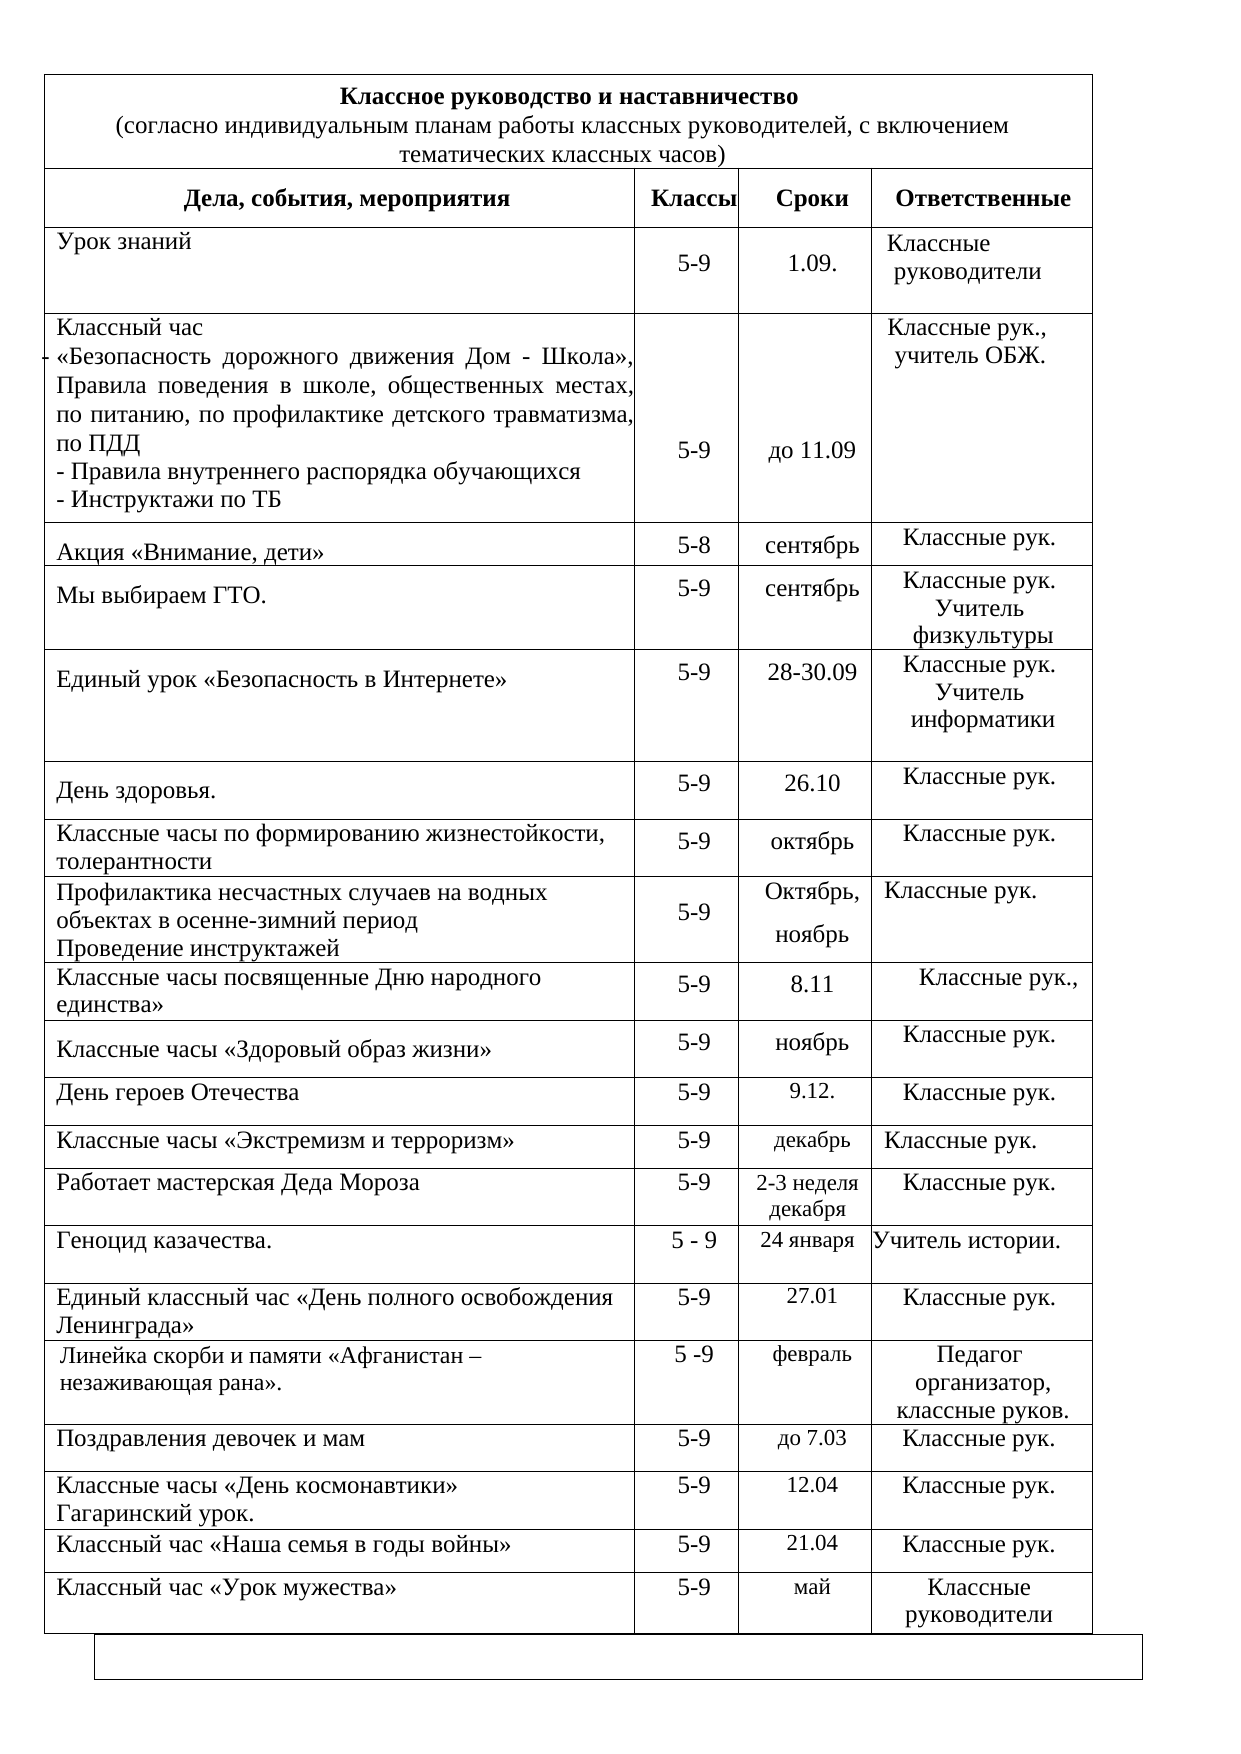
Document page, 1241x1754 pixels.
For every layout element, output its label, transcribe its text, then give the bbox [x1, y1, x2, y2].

table_cell 5-9 [635, 1425, 738, 1471]
table_cell 5-9 [635, 762, 738, 818]
table_cell 1.09. [739, 228, 871, 313]
table_cell 5-9 [635, 877, 738, 962]
table_cell 5-9 [635, 228, 738, 313]
table_cell Классные рук. [872, 1472, 1092, 1529]
table_cell Классные рук. [872, 1530, 1092, 1572]
table_cell Классные рук. [872, 762, 1092, 818]
table_cell Классные рук. [872, 1284, 1092, 1340]
table_cell 5-9 [635, 1573, 738, 1633]
table_cell ноябрь [739, 1021, 871, 1077]
table_cell Классные рук. [872, 1078, 1092, 1125]
table_cell Классные рук. [872, 1169, 1092, 1225]
table_cell до 11.09 [739, 314, 871, 522]
table_cell Классные часы «Экстремизм и терроризм» [45, 1126, 634, 1168]
table_cell 5-9 [635, 650, 738, 761]
table_cell 5-9 [635, 820, 738, 876]
table_cell Классные часы посвященные Дню народного единства» [45, 963, 634, 1019]
table_cell 5-9 [635, 1284, 738, 1340]
table_cell 5-9 [635, 1169, 738, 1225]
table_cell февраль [739, 1341, 871, 1424]
table_cell Классные рук. [872, 523, 1092, 565]
table_cell Классный час «Безопасность дорожного движения Дом - Школа», Правила поведения в школе, общественных местах, по питанию, по профилактике детского травматизма, по ПДД Правила внутреннего распорядка обучающихся Инструктажи по ТБ [45, 314, 634, 522]
table_cell Классные рук. [872, 1126, 1092, 1168]
table_cell Урок знаний [45, 228, 634, 313]
table_cell Линейка скорби и памяти «Афганистан –незаживающая рана». [45, 1341, 634, 1424]
table_cell Классный час «Урок мужества» [45, 1573, 634, 1633]
table_cell Классные руководители [872, 228, 1092, 313]
table_cell Мы выбираем ГТО. [45, 566, 634, 649]
table_cell Классный час «Наша семья в годы войны» [45, 1530, 634, 1572]
table_cell Ответственные [872, 169, 1092, 227]
table_cell Учитель истории. [872, 1226, 1092, 1282]
table_cell Классные рук. Учитель физкультуры [872, 566, 1092, 649]
table_cell Классные рук., [872, 963, 1092, 1019]
table_cell 26.10 [739, 762, 871, 818]
table_cell декабрь [739, 1126, 871, 1168]
table_cell 5 -9 [635, 1341, 738, 1424]
table_cell Классы [635, 169, 738, 227]
table_cell 5-9 [635, 963, 738, 1019]
table_cell Классные рук. [872, 1021, 1092, 1077]
table_cell 5-9 [635, 1472, 738, 1529]
table_cell Акция «Внимание, дети» [45, 523, 634, 565]
table_cell 5-9 [635, 1530, 738, 1572]
table_cell Классные рук. [872, 877, 1092, 962]
table_cell 12.04 [739, 1472, 871, 1529]
table_cell 5-8 [635, 523, 738, 565]
table_cell Единый классный час «День полного освобождения Ленинграда» [45, 1284, 634, 1340]
table_cell Педагог организатор, классные руков. [872, 1341, 1092, 1424]
table_cell Единый урок «Безопасность в Интернете» [45, 650, 634, 761]
table_cell 2-3 неделя декабря [739, 1169, 871, 1225]
table_cell Классные часы «День космонавтики» Гагаринский урок. [45, 1472, 634, 1529]
table_cell сентябрь [739, 523, 871, 565]
table_cell Классные рук. Учитель информатики [872, 650, 1092, 761]
table_cell 5-9 [635, 566, 738, 649]
table_cell 27.01 [739, 1284, 871, 1340]
table_cell 28-30.09 [739, 650, 871, 761]
table_cell Классные рук. [872, 820, 1092, 876]
table_cell Сроки [739, 169, 871, 227]
table_cell 21.04 [739, 1530, 871, 1572]
table_cell Классное руководство и наставничество (согласно индивидуальным планам работы классных руководителей, с включением тематических классных часов) [45, 75, 1092, 168]
table_cell 5 - 9 [635, 1226, 738, 1282]
table_cell Классные часы «Здоровый образ жизни» [45, 1021, 634, 1077]
table_cell 5-9 [635, 314, 738, 522]
table_cell сентябрь [739, 566, 871, 649]
table_cell октябрь [739, 820, 871, 876]
table_cell 5-9 [635, 1021, 738, 1077]
table_cell Профилактика несчастных случаев на водных объектах в осенне-зимний период Проведение инструктажей [45, 877, 634, 962]
table_cell Работает мастерская Деда Мороза [45, 1169, 634, 1225]
table_cell май [739, 1573, 871, 1633]
table_cell Классные рук., учитель ОБЖ. [872, 314, 1092, 522]
table_cell Классные руководители [872, 1573, 1092, 1633]
table_cell Геноцид казачества. [45, 1226, 634, 1282]
table_cell 5-9 [635, 1126, 738, 1168]
table_cell Октябрь, ноябрь [739, 877, 871, 962]
table_cell до 7.03 [739, 1425, 871, 1471]
table_cell Дела, события, мероприятия [45, 169, 634, 227]
table_cell 24 января [739, 1226, 871, 1282]
table_cell День героев Отечества [45, 1078, 634, 1125]
table_cell 5-9 [635, 1078, 738, 1125]
table_cell День здоровья. [45, 762, 634, 818]
table_cell Классные часы по формированию жизнестойкости, толерантности [45, 820, 634, 876]
table_cell Классные рук. [872, 1425, 1092, 1471]
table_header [95, 1635, 1142, 1679]
table_cell Поздравления девочек и мам [45, 1425, 634, 1471]
table_cell 8.11 [739, 963, 871, 1019]
table_cell 9.12. [739, 1078, 871, 1125]
